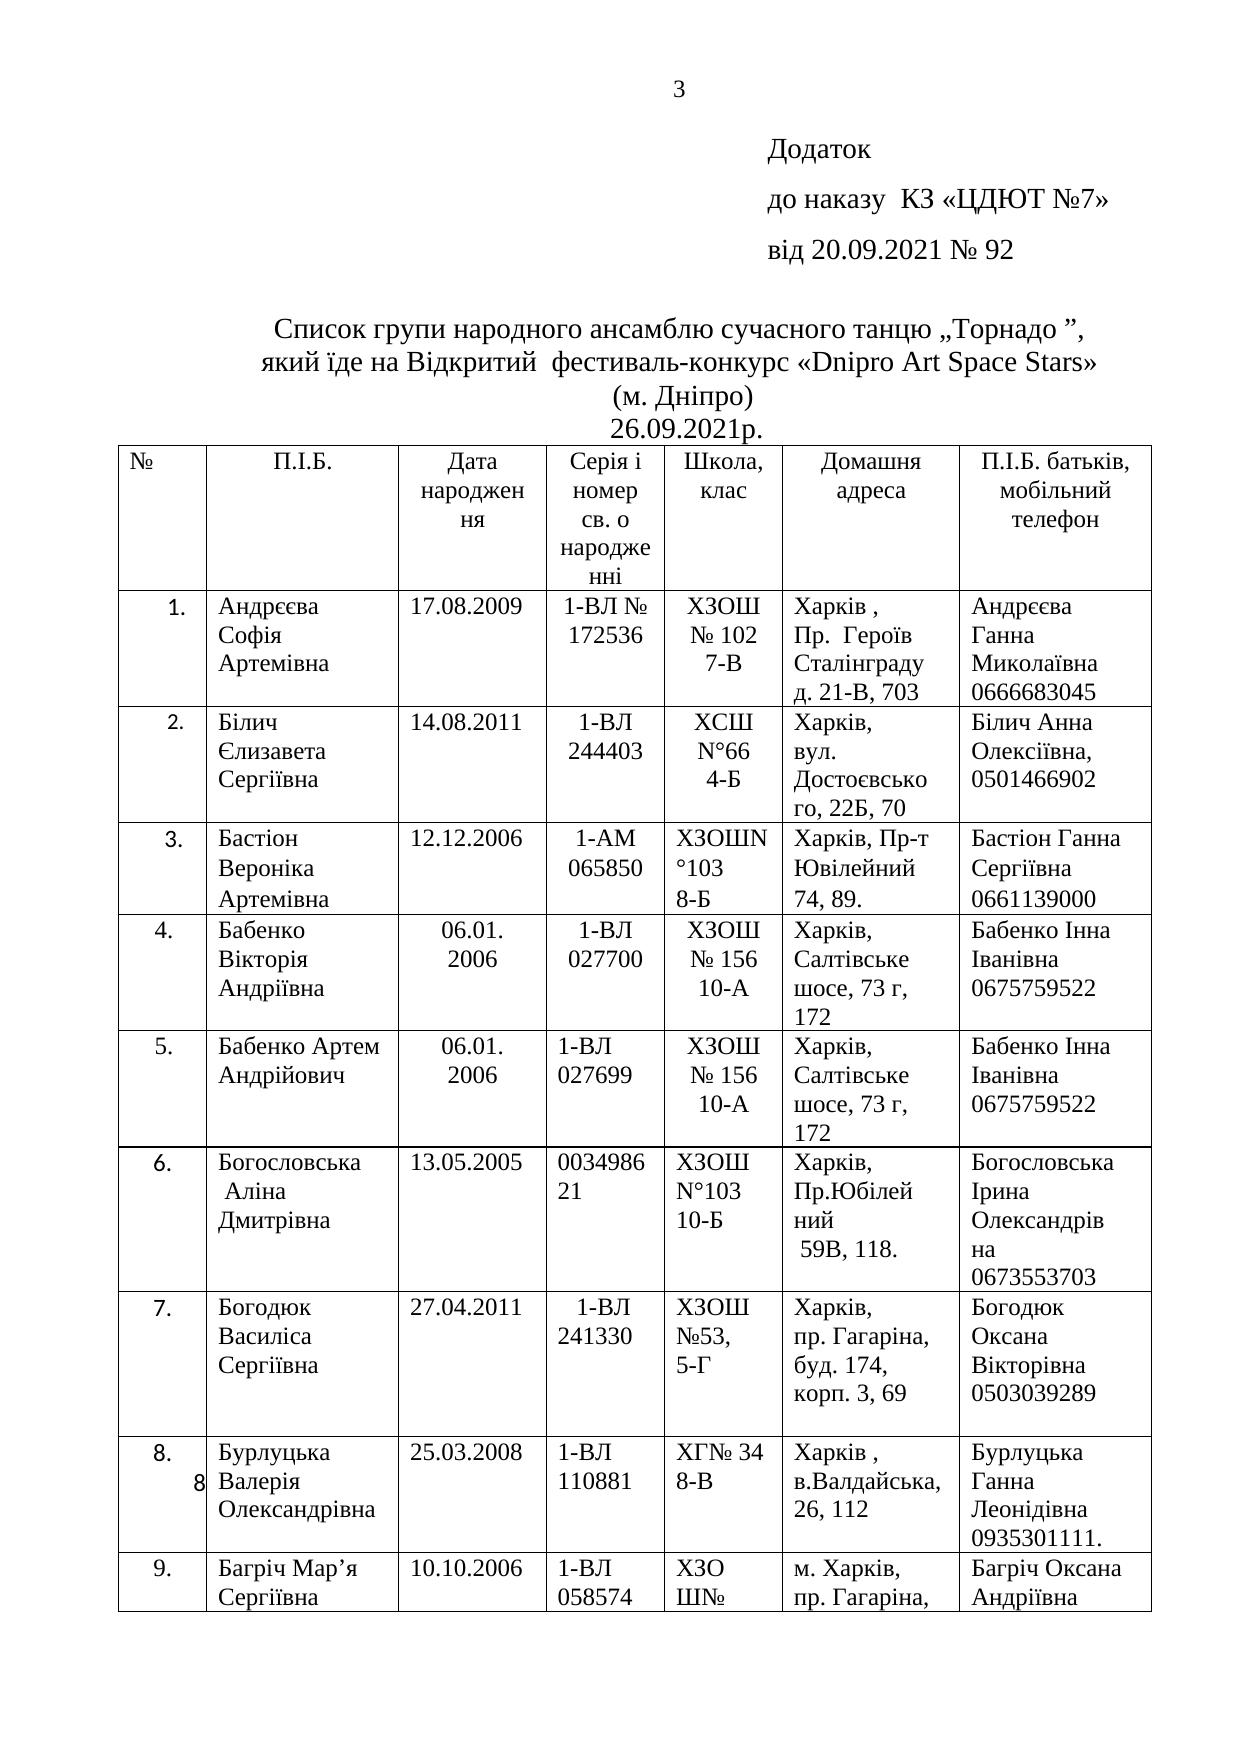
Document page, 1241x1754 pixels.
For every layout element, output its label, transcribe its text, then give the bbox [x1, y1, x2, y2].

table_cell 5. [119, 1031, 206, 1146]
table_cell 06.01. 2006 [399, 915, 546, 1030]
table_cell Бурлуцька Ганна Леонідівна 0935301111. [960, 1437, 1151, 1552]
table_cell Бурлуцька Валерія Олександрівна [207, 1437, 398, 1552]
table_cell 1-ВЛ № 172536 [547, 591, 664, 706]
table_cell 1-ВЛ 027700 [547, 915, 664, 1030]
table_cell Харків, Пр-т Ювілейний 74, 89. [783, 823, 959, 914]
table_cell Харків, вул. Достоєвсько го, 22Б, 70 [783, 707, 959, 822]
table_header П.І.Б. [207, 446, 398, 590]
table_cell ХЗОШN°103 8-Б [665, 823, 782, 914]
table_cell 9. [119, 1553, 206, 1611]
table_cell 1-ВЛ 027699 [547, 1031, 664, 1146]
text Список групи народного ансамблю сучасного танцю „Торнадо ”, [177, 311, 1181, 344]
table_cell ХЗОШ№ 156 10-А [665, 1031, 782, 1146]
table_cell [960, 1553, 1151, 1611]
table_cell Бабенко Інна Іванівна 0675759522 [960, 915, 1151, 1030]
text від 20.09.2021 № 92 [693, 232, 1181, 266]
table_cell Білич Анна Олексіївна, 0501466902 [960, 707, 1151, 822]
table_cell 6. [119, 1148, 206, 1291]
table_cell 17.08.2009 [399, 591, 546, 706]
table_cell ХЗОШ№ 102 7-В [665, 591, 782, 706]
table_header Домашня адреса [783, 446, 959, 590]
table_cell ХГ№ 34 8-В [665, 1437, 782, 1552]
table_cell Бабенко Вікторія Андріївна [207, 915, 398, 1030]
table_cell 1-ВЛ 241330 [547, 1292, 664, 1436]
table_cell Бастіон Ганна Сергіївна 0661139000 [960, 823, 1151, 914]
table_cell Харків , Пр. Героїв Сталінграду д. 21-В, 703 [783, 591, 959, 706]
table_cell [783, 1553, 959, 1611]
table_cell Бабенко Інна Іванівна 0675759522 [960, 1031, 1151, 1146]
table_header Серія і номер св. о народженні [547, 446, 664, 590]
table_header Дата народжен ня [399, 446, 546, 590]
table_cell 13.05.2005 [399, 1148, 546, 1291]
text Додаток [693, 131, 1152, 165]
table_cell 4. [119, 915, 206, 1030]
text 26.09.2021р. [177, 412, 1181, 445]
table_cell 8. 8 [119, 1437, 206, 1552]
table_cell Андрєєва Софія Артемівна [207, 591, 398, 706]
table_cell ХЗОШ N°103 10-Б [665, 1148, 782, 1291]
table_cell 3. [119, 823, 206, 914]
table_cell ХСШ N°66 4-Б [665, 707, 782, 822]
text який їде на Відкритий фестиваль-конкурс «Dnipro Art Space Stars» [177, 344, 1181, 378]
table_cell 1-ВЛ 244403 [547, 707, 664, 822]
table_cell ХЗОШ № 156 10-А [665, 915, 782, 1030]
table_cell 14.08.2011 [399, 707, 546, 822]
table_cell Богодюк Василіса Сергіївна [207, 1292, 398, 1436]
table_cell 1-АМ 065850 [547, 823, 664, 914]
table_cell Андрєєва Ганна Миколаївна 0666683045 [960, 591, 1151, 706]
table_cell Богословська Ірина Олександрів на 0673553703 [960, 1148, 1151, 1291]
table_cell Харків, Салтівське шосе, , 172 [783, 1031, 959, 1146]
table_cell Богословська Аліна Дмитрівна [207, 1148, 398, 1291]
table_header П.І.Б. батьків, мобільний телефон [960, 446, 1151, 590]
table_cell [119, 591, 206, 706]
table_cell 1-ВЛ 058574 [547, 1553, 664, 1611]
table_cell 25.03.2008 [399, 1437, 546, 1552]
table_cell ХЗОШ№ 114, 8-В [665, 1553, 782, 1611]
text до наказу КЗ «ЦДЮТ №7» [693, 182, 1152, 215]
table_cell Білич Єлизавета Сергіївна [207, 707, 398, 822]
table_cell Богодюк Оксана Вікторівна 0503039289 [960, 1292, 1151, 1436]
table_cell Харків , в.Валдайська, 26, 112 [783, 1437, 959, 1552]
table_cell Харків, Салтівське шосе, , 172 [783, 915, 959, 1030]
table_cell 12.12.2006 [399, 823, 546, 914]
table_cell 7. [119, 1292, 206, 1436]
table_cell Бабенко Артем Андрійович [207, 1031, 398, 1146]
text (м. Дніпро) [177, 378, 1181, 412]
table_header № [119, 446, 206, 590]
table_cell 06.01. 2006 [399, 1031, 546, 1146]
table_cell 003498621 [547, 1148, 664, 1291]
table_header Школа, клас [665, 446, 782, 590]
table_cell 10.10.2006 [399, 1553, 546, 1611]
table_cell Бастіон Вероніка Артемівна [207, 823, 398, 914]
table_cell 27.04.2011 [399, 1292, 546, 1436]
table_cell Харків, пр. Гагаріна, буд. 174, корп. 3, 69 [783, 1292, 959, 1436]
table_cell [119, 707, 206, 822]
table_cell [207, 1553, 398, 1611]
table_cell Харків, Пр.Юбілей ний 59В, 118. [783, 1148, 959, 1291]
table_cell ХЗОШ №53, 5-Г [665, 1292, 782, 1436]
table_cell 1-ВЛ 110881 [547, 1437, 664, 1552]
